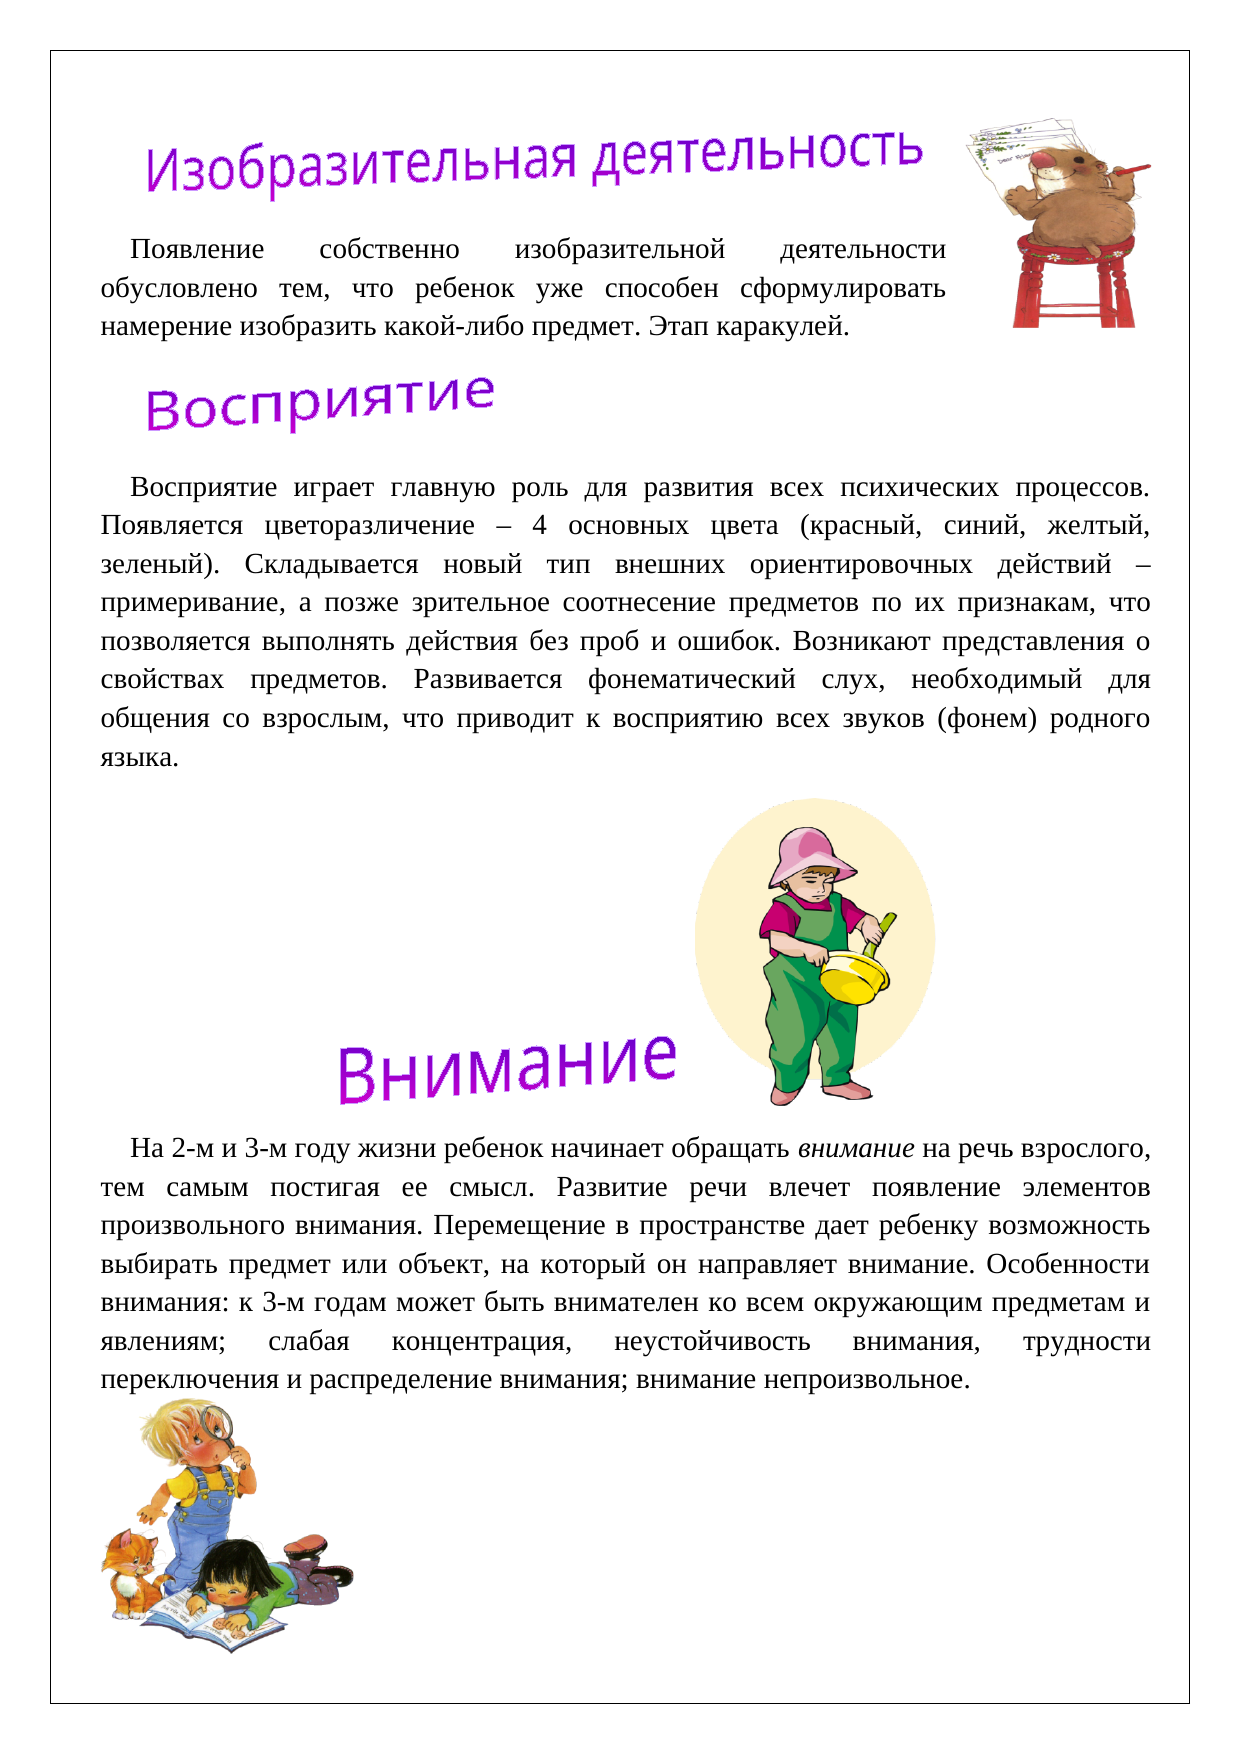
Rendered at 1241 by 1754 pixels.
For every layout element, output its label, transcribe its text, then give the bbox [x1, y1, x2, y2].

text Появление собственно изобразительной деятельности обусловлено тем, что ребенок уже способен сформулировать намерение изобразить какой-либо предмет. Этап каракулей. [100, 231, 1152, 342]
text Восприятие играет главную роль для развития всех психических процессов. Появляется цветоразличение – 4 основных цвета (красный, синий, желтый, зеленый). Складывается новый тип внешних ориентировочных действий – примеривание, а позже зрительное соотнесение предметов по их признакам, что позволяется выполнять действия без проб и ошибок. Возникают представления о свойствах предметов. Развивается фонематический слух, необходимый для общения со взрослым, что приводит к восприятию всех звуков (фонем) родного языка. [100, 469, 1152, 772]
picture [100, 1398, 354, 1654]
picture [965, 118, 1152, 328]
picture [695, 798, 936, 1106]
text На 2-м и 3-м году жизни ребенок начинает обращать внимание на речь взрослого, тем самым постигая ее смысл. Развитие речи влечет появление элементов произвольного внимания. Перемещение в пространстве дает ребенку возможность выбирать предмет или объект, на который он направляет внимание. Особенности внимания: к 3-м годам может быть внимателен ко всем окружающим предметам и явлениям; слабая концентрация, неустойчивость внимания, трудности переключения и распределение внимания; внимание непроизвольное. [100, 1130, 1152, 1395]
